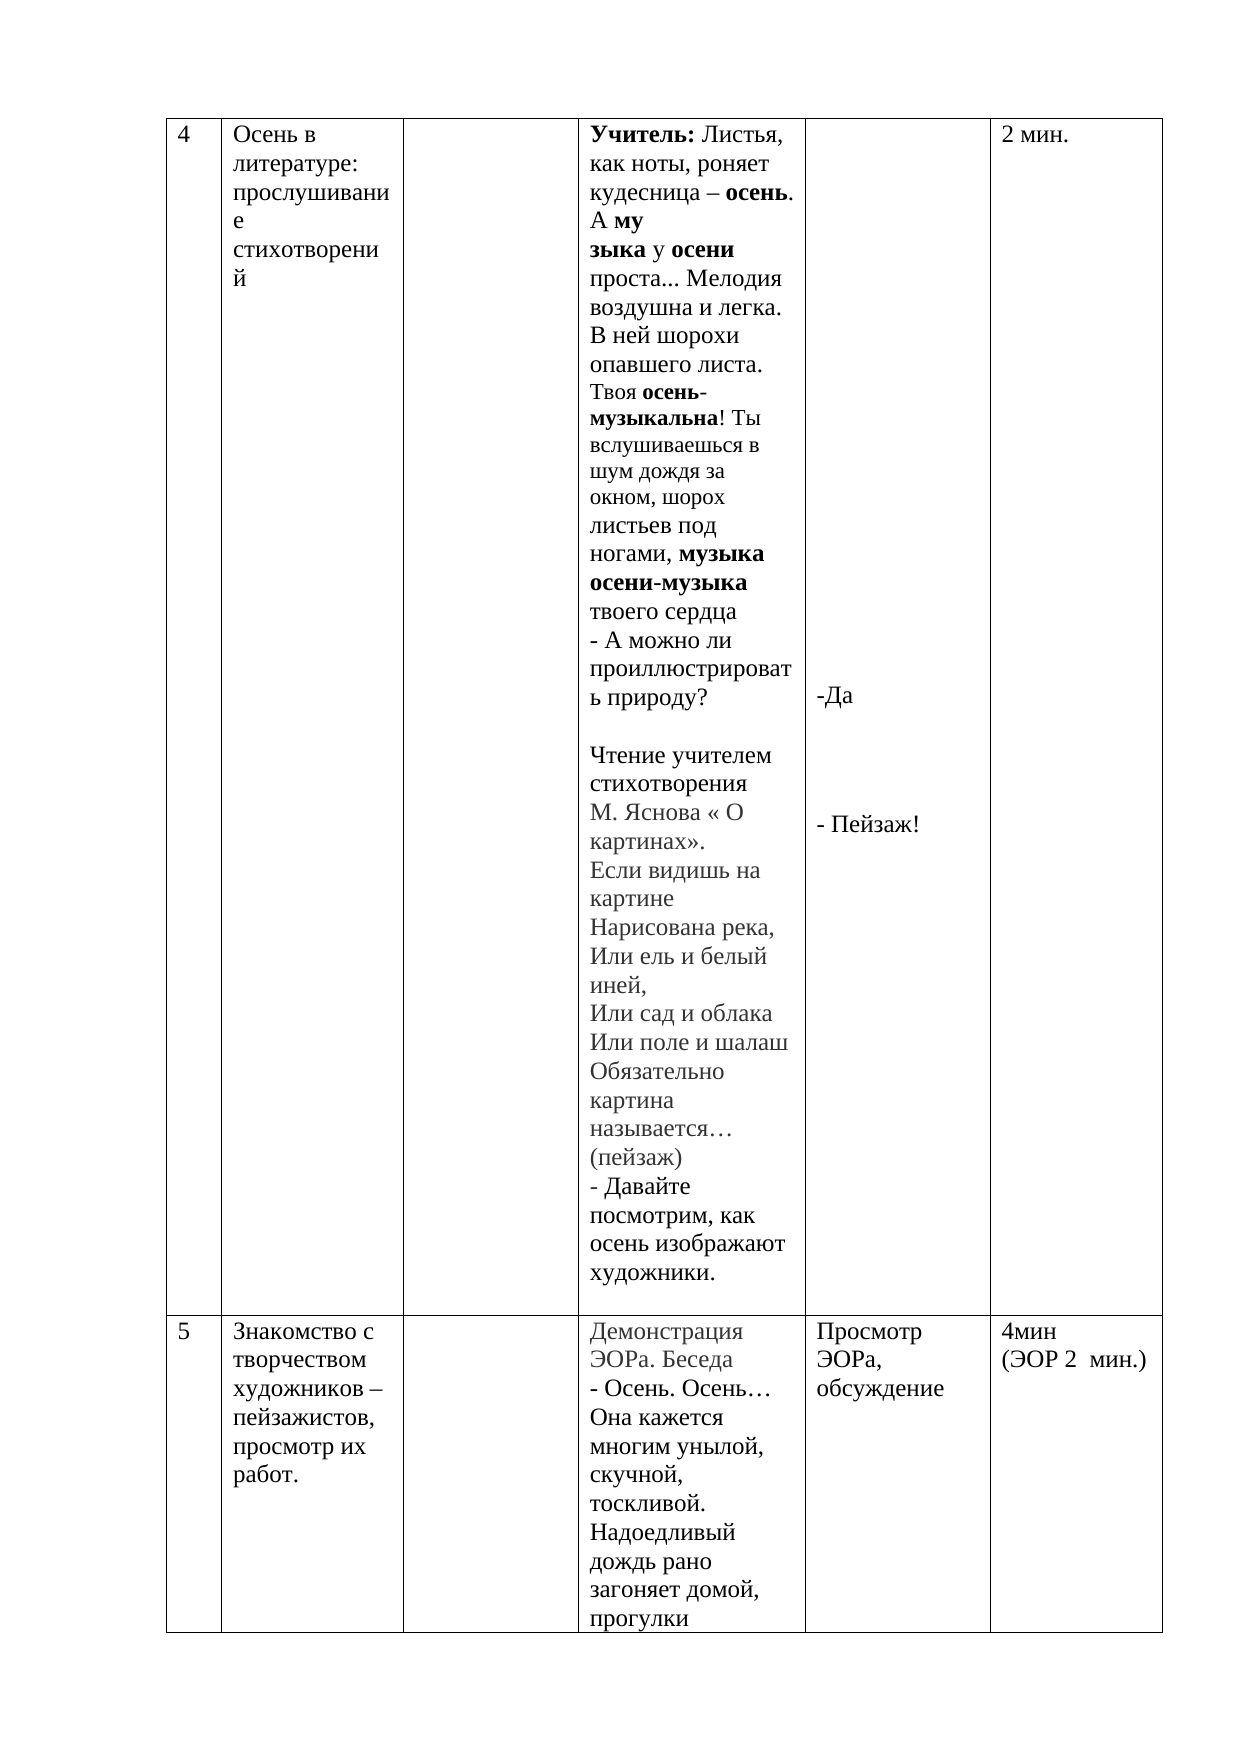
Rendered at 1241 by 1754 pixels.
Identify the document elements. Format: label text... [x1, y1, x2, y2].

table_cell 4мин (ЭОР 2 мин.) [991, 1316, 1162, 1632]
table_cell [404, 1316, 578, 1632]
table_cell 4 [167, 119, 221, 1315]
table_cell 5 [167, 1316, 221, 1632]
table_cell Учитель: Листья, как ноты, роняет кудесница – осень. А му зыка у осени проста... Мелодия воздушна и легка. В ней шорохи опавшего листа. Твоя осень-музыкальна! Ты вслушиваешься в шум дождя за окном, шорох листьев под ногами, музыка осени-музыка твоего сердца - А можно ли проиллюстрировать природу? Чтение учителем стихотворения М. Яснова « О картинах». Если видишь на картине Нарисована река, Или ель и белый иней, Или сад и облака Или поле и шалаш Обязательно картина называется…(пейзаж) - Давайте посмотрим, как осень изображают художники. [579, 119, 805, 1315]
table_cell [579, 1316, 805, 1632]
table_cell [404, 119, 578, 1315]
table_cell -Да - Пейзаж! [806, 119, 990, 1315]
table_cell 2 мин. [991, 119, 1162, 1315]
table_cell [806, 1316, 990, 1632]
table_cell Осень в литературе: прослушивание стихотворений [222, 119, 403, 1315]
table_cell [222, 1316, 403, 1632]
